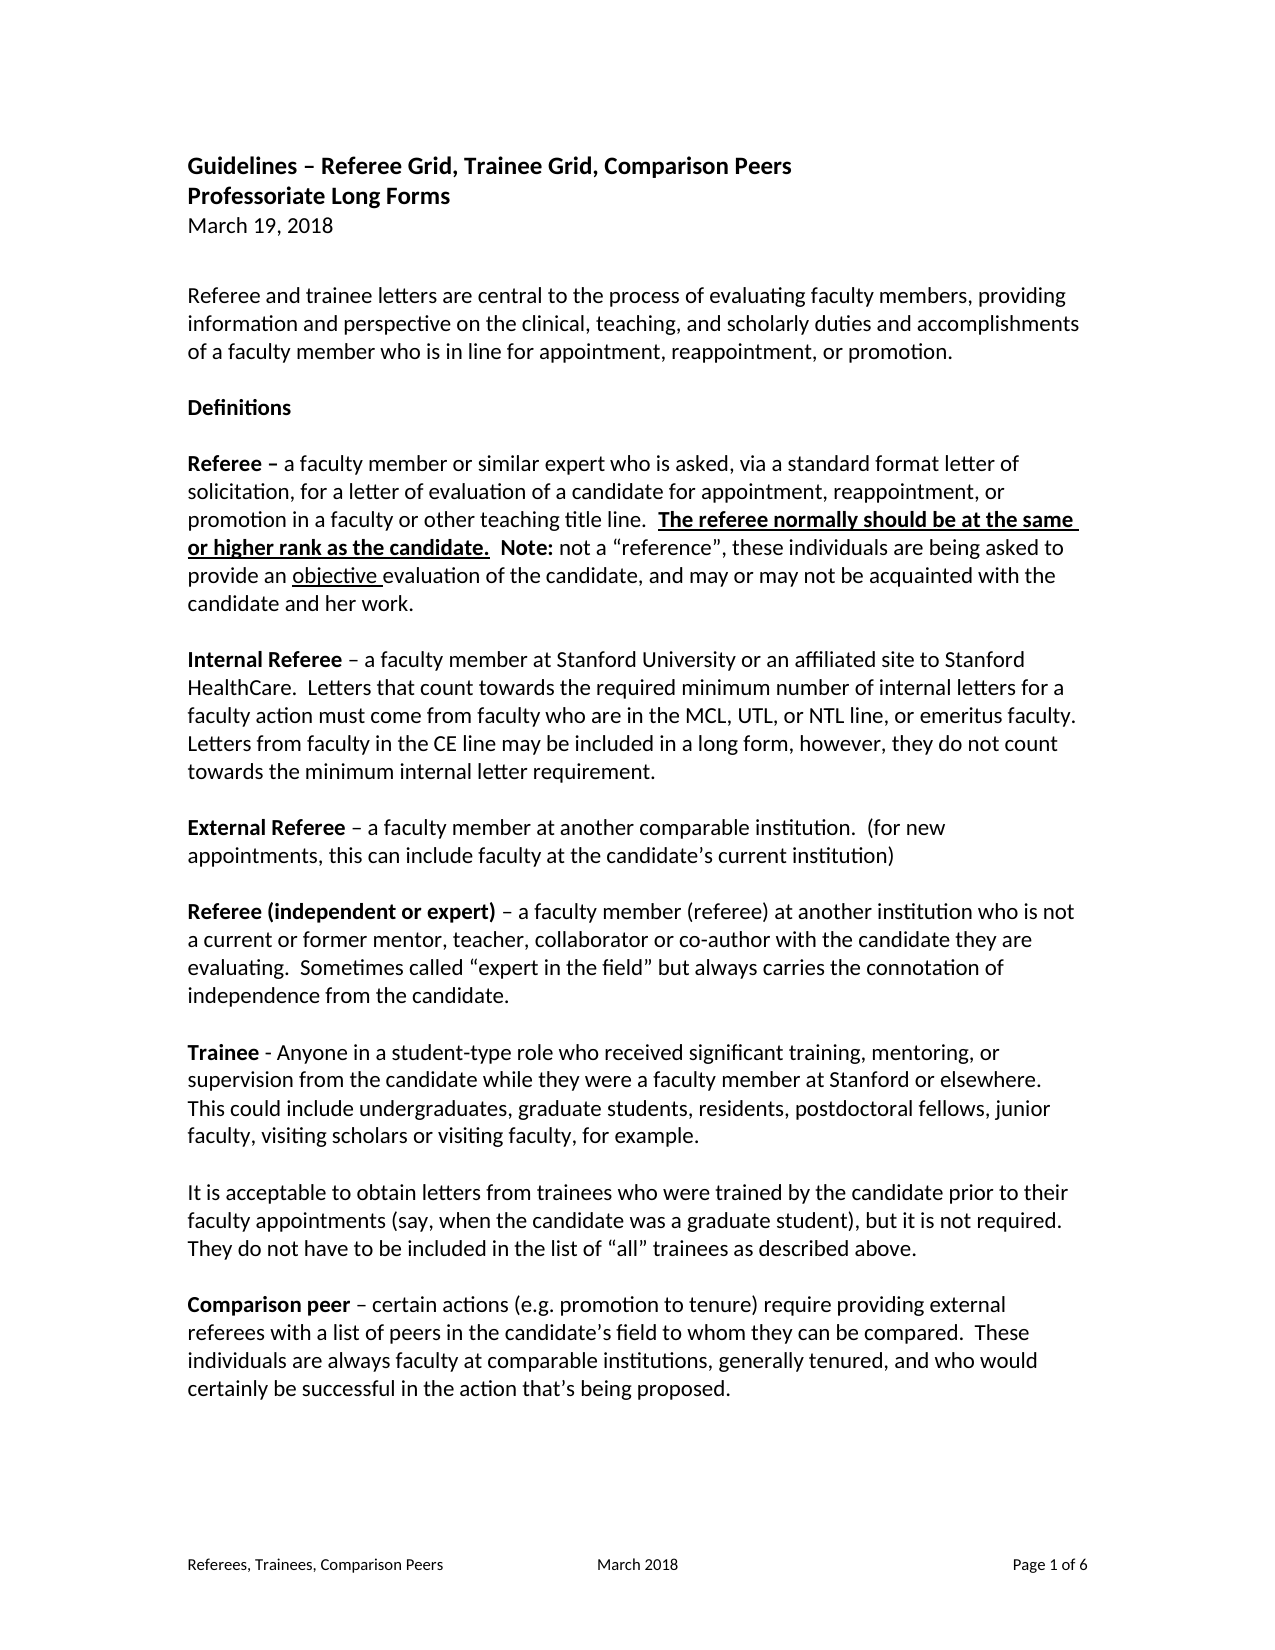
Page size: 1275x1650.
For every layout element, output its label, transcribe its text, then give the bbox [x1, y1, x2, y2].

text Trainee - Anyone in a student-type role who received significant training, mentoring, or supervision from the candidate while they were a faculty member at Stanford or elsewhere. This could include undergraduates, graduate students, residents, postdoctoral fellows, junior faculty, visiting scholars or visiting faculty, for example. [187, 1038, 1087, 1150]
text External Referee – a faculty member at another comparable institution. (for new appointments, this can include faculty at the candidate’s current institution) [187, 813, 1087, 869]
text Comparison peer – certain actions (e.g. promotion to tenure) require providing external referees with a list of peers in the candidate’s field to whom they can be compared. These individuals are always faculty at comparable institutions, generally tenured, and who would certainly be successful in the action that’s being proposed. [187, 1290, 1087, 1402]
text It is acceptable to obtain letters from trainees who were trained by the candidate prior to their faculty appointments (say, when the candidate was a graduate student), but it is not required. They do not have to be included in the list of “all” trainees as described above. [187, 1178, 1087, 1262]
text Referee (independent or expert) – a faculty member (referee) at another institution who is not a current or former mentor, teacher, collaborator or co-author with the candidate they are evaluating. Sometimes called “expert in the field” but always carries the connotation of independence from the candidate. [187, 897, 1087, 1009]
text March 19, 2018 [187, 211, 1087, 239]
text Internal Referee – a faculty member at Stanford University or an affiliated site to Stanford HealthCare. Letters that count towards the required minimum number of internal letters for a faculty action must come from faculty who are in the MCL, UTL, or NTL line, or emeritus faculty. Letters from faculty in the CE line may be included in a long form, however, they do not count towards the minimum internal letter requirement. [187, 645, 1087, 785]
text Guidelines – Referee Grid, Trainee Grid, Comparison Peers [187, 150, 1087, 181]
text Referee and trainee letters are central to the process of evaluating faculty members, providing information and perspective on the clinical, teaching, and scholarly duties and accomplishments of a faculty member who is in line for appointment, reappointment, or promotion. [187, 281, 1087, 365]
text Referee – a faculty member or similar expert who is asked, via a standard format letter of solicitation, for a letter of evaluation of a candidate for appointment, reappointment, or promotion in a faculty or other teaching title line. The referee normally should be at the same or higher rank as the candidate. Note: not a “reference”, these individuals are being asked to provide an objective evaluation of the candidate, and may or may not be acquainted with the candidate and her work. [187, 449, 1087, 617]
text Definitions [187, 393, 1087, 421]
text Professoriate Long Forms [187, 181, 1087, 211]
